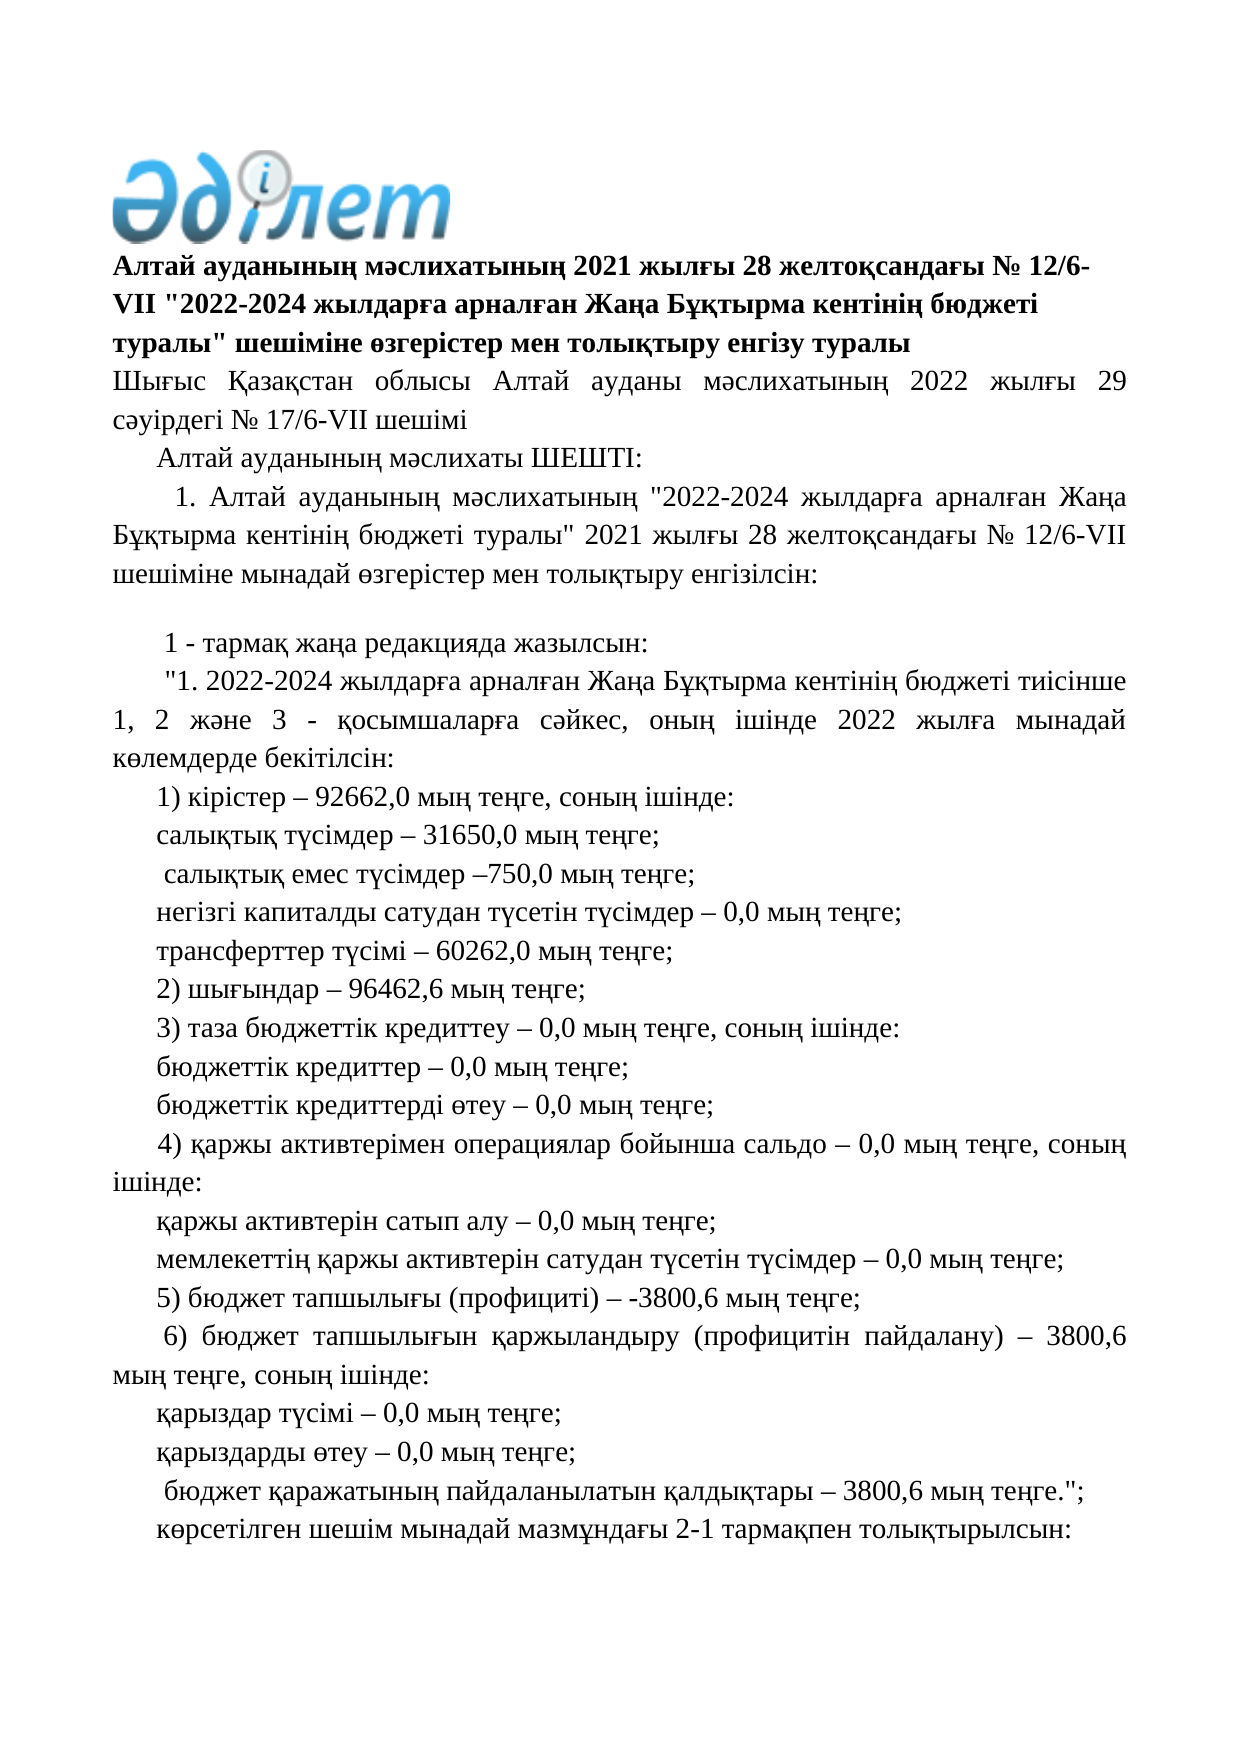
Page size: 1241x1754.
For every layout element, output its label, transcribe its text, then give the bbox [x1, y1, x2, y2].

text 2) шығындар – 96462,6 мың теңге; [112, 972, 1128, 1005]
text 5) бюджет тапшылығы (профициті) – -3800,6 мың теңге; [112, 1280, 1128, 1313]
text қарыздар түсімі – 0,0 мың теңге; [112, 1396, 1128, 1429]
text 6) бюджет тапшылығын қаржыландыру (профицитін пайдалану) – 3800,6 мың теңге, соның ішінде: [112, 1318, 1128, 1391]
text бюджет қаражатының пайдаланылатын қалдықтары – 3800,6 мың теңге."; [112, 1473, 1128, 1506]
text негізгі капиталды сатудан түсетін түсімдер – 0,0 мың теңге; [112, 894, 1128, 928]
text 1) кірістер – 92662,0 мың теңге, соның ішінде: [112, 779, 1128, 812]
text 4) қаржы активтерімен операциялар бойынша сальдо – 0,0 мың теңге, соның ішінде: [112, 1126, 1128, 1198]
text көрсетілген шешім мынадай мазмұндағы 2-1 тармақпен толықтырылсын: [112, 1511, 1128, 1545]
text мемлекеттің қаржы активтерін сатудан түсетін түсімдер – 0,0 мың теңге; [112, 1241, 1128, 1275]
text трансферттер түсімі – 60262,0 мың теңге; [112, 933, 1128, 967]
text Алтай ауданының мәслихаты ШЕШТІ: [112, 440, 1128, 474]
text 1 - тармақ жаңа редакцияда жазылсын: [112, 625, 1128, 658]
text салықтық емес түсімдер –750,0 мың теңге; [112, 856, 1128, 889]
text 3) таза бюджеттік кредиттеу – 0,0 мың теңге, соның ішінде: [112, 1010, 1128, 1044]
text бюджеттік кредиттерді өтеу – 0,0 мың теңге; [112, 1087, 1128, 1121]
picture [112, 150, 451, 244]
text салықтық түсімдер – 31650,0 мың теңге; [112, 817, 1128, 851]
text қарыздарды өтеу – 0,0 мың теңге; [112, 1434, 1128, 1468]
text Шығыс Қазақстан облысы Алтай ауданы мәслихатының 2022 жылғы 29 сәуірдегі № 17/6-VII шешімі [112, 363, 1128, 435]
text "1. 2022-2024 жылдарға арналған Жаңа Бұқтырма кентінің бюджеті тиісінше 1, 2 және 3 - қосымшаларға сәйкес, оның ішінде 2022 жылға мынадай көлемдерде бекітілсін: [112, 663, 1128, 774]
text 1. Алтай ауданының мәслихатының "2022-2024 жылдарға арналған Жаңа Бұқтырма кентінің бюджеті туралы" 2021 жылғы 28 желтоқсандағы № 12/6-VІІ шешіміне мынадай өзгерістер мен толықтыру енгізілсін: [112, 479, 1128, 589]
text бюджеттік кредиттер – 0,0 мың теңге; [112, 1049, 1128, 1082]
text Алтай ауданының мәслихатының 2021 жылғы 28 желтоқсандағы № 12/6-VII "2022-2024 жылдарға арналған Жаңа Бұқтырма кентінің бюджеті туралы" шешіміне өзгерістер мен толықтыру енгізу туралы [112, 248, 1128, 358]
text қаржы активтерін сатып алу – 0,0 мың теңге; [112, 1203, 1128, 1236]
